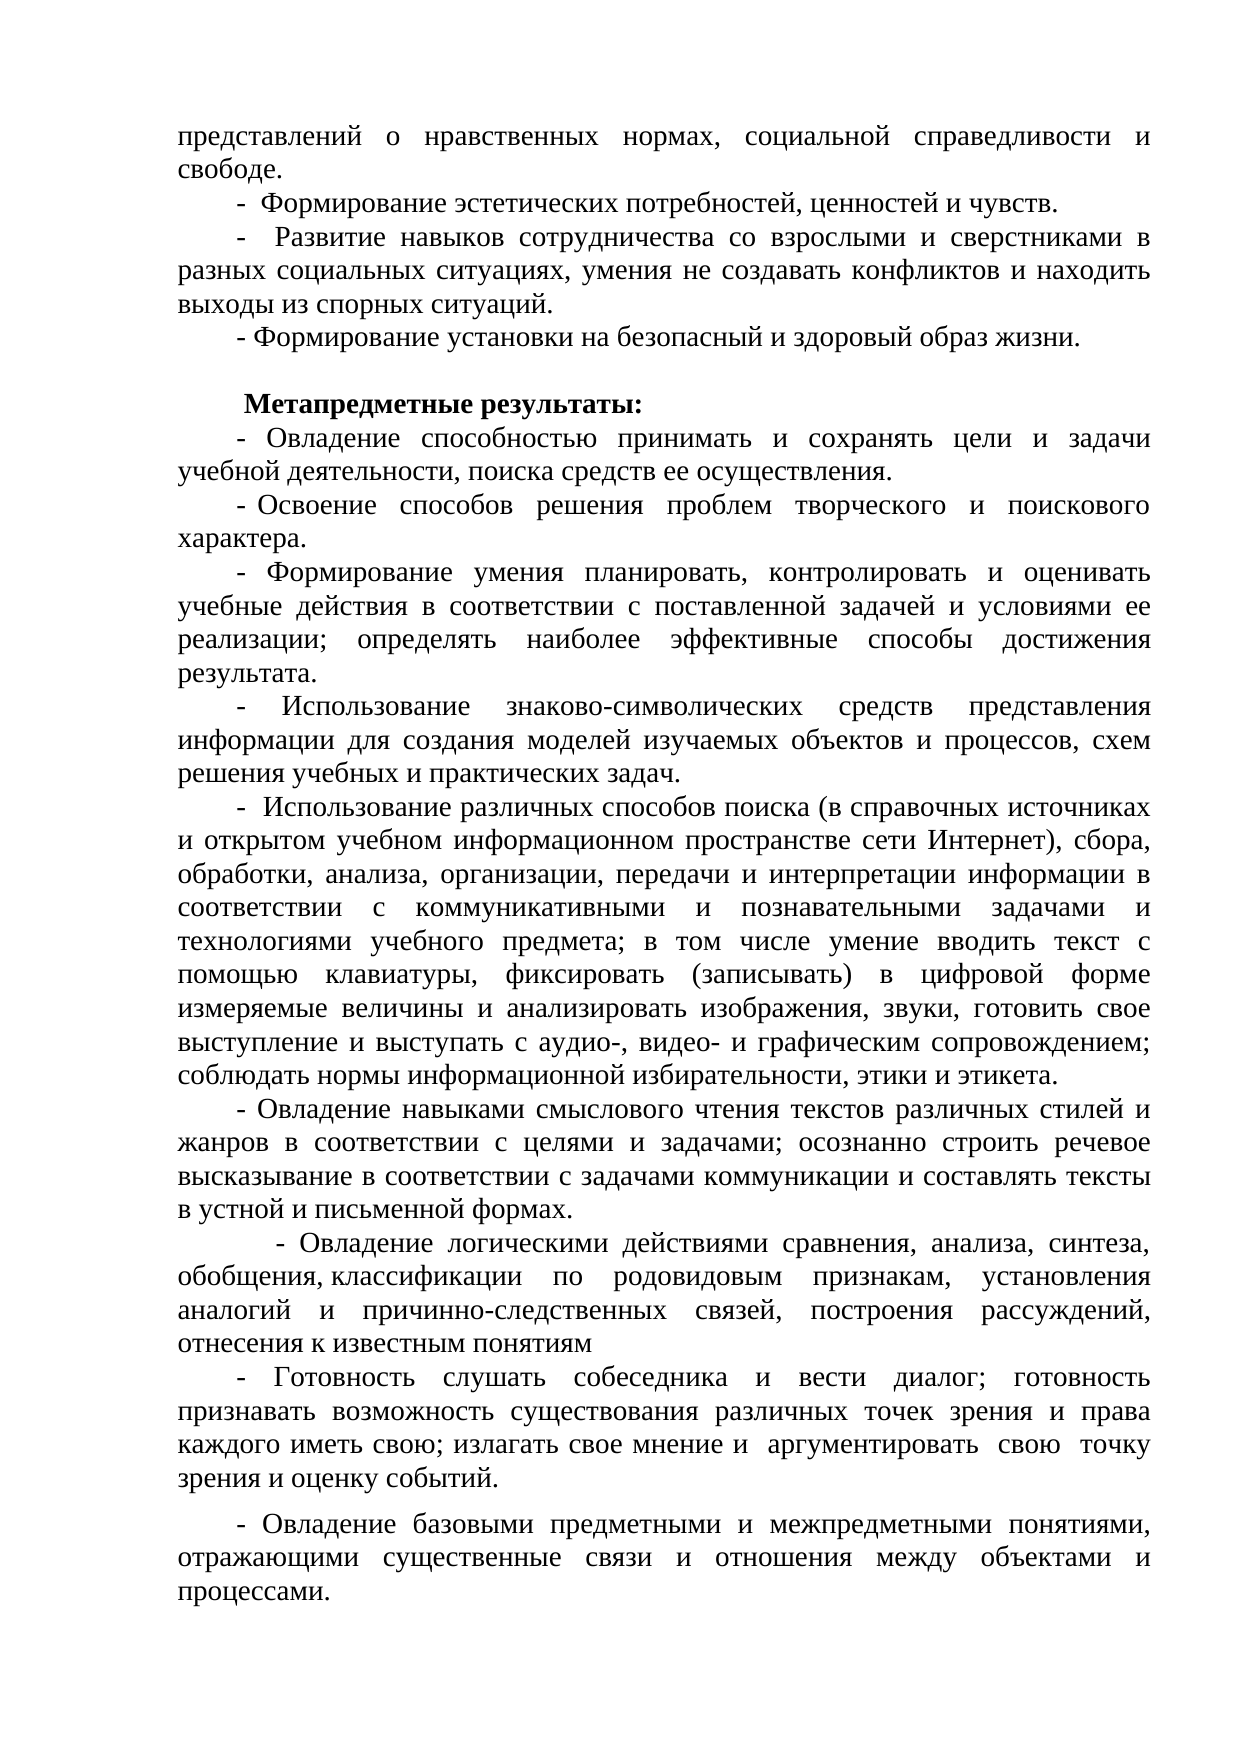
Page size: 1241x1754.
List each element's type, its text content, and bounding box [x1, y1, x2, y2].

text - Освоение способов решения проблем творческого и поискового характера. [177, 487, 1152, 554]
text - Овладение навыками смыслового чтения текстов различных стилей и жанров в соответствии с целями и задачами; осознанно строить речевое высказывание в соответствии с задачами коммуникации и составлять тексты в устной и письменной формах. [177, 1091, 1152, 1225]
text - Использование различных способов поиска (в справочных источниках и открытом учебном информационном пространстве сети Интернет), сбора, обработки, анализа, организации, передачи и интерпретации информации в соответствии с коммуникативными и познавательными задачами и технологиями учебного предмета; в том числе умение вводить текст с помощью клавиатуры, фиксировать (записывать) в цифровой форме измеряемые величины и анализировать изображения, звуки, готовить свое выступление и выступать с аудио-, видео- и графическим сопровождением; соблюдать нормы информационной избирательности, этики и этикета. [177, 789, 1152, 1091]
text - Готовность слушать собеседника и вести диалог; готовность признавать возможность существования различных точек зрения и права каждого иметь свою; излагать свое мнение и аргументировать свою точку зрения и оценку событий. [177, 1359, 1152, 1493]
text - Овладение базовыми предметными и межпредметными понятиями, отражающими существенные связи и отношения между объектами и процессами. [177, 1506, 1152, 1606]
text - Овладение логическими действиями сравнения, анализа, синтеза, обобщения, классификации по родовидовым признакам, установления аналогий и причинно-следственных связей, построения рассуждений, отнесения к известным понятиям [177, 1225, 1152, 1359]
text - Формирование умения планировать, контролировать и оценивать учебные действия в соответствии с поставленной задачей и условиями ее реализации; определять наиболее эффективные способы достижения результата. [177, 554, 1152, 688]
text - Формирование эстетических потребностей, ценностей и чувств. [177, 185, 1152, 219]
text - Развитие навыков сотрудничества со взрослыми и сверстниками в разных социальных ситуациях, умения не создавать конфликтов и находить выходы из спорных ситуаций. [177, 219, 1152, 319]
text - Формирование установки на безопасный и здоровый образ жизни. [177, 319, 1152, 353]
text - Овладение способностью принимать и сохранять цели и задачи учебной деятельности, поиска средств ее осуществления. [177, 420, 1152, 487]
text - Использование знаково-символических средств представления информации для создания моделей изучаемых объектов и процессов, схем решения учебных и практических задач. [177, 688, 1152, 789]
text Метапредметные результаты: [177, 386, 1152, 420]
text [177, 118, 1152, 185]
